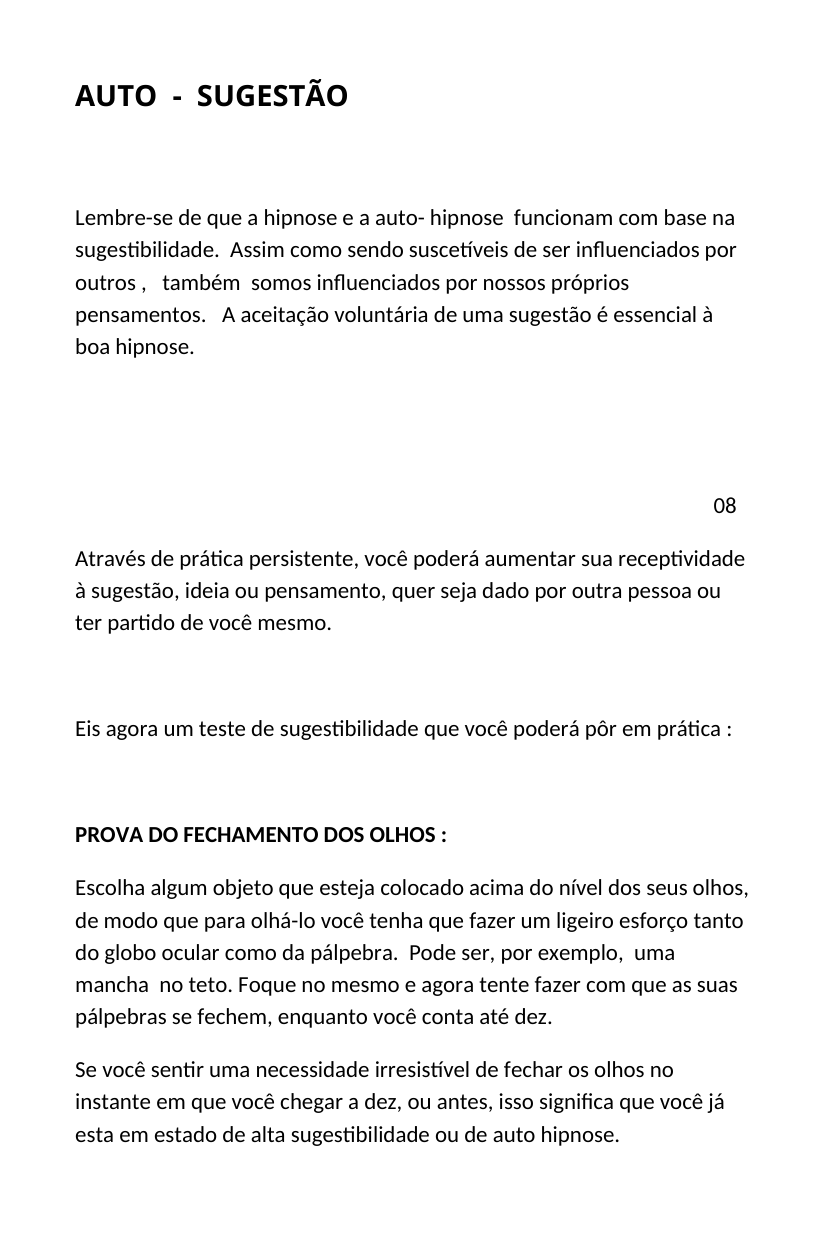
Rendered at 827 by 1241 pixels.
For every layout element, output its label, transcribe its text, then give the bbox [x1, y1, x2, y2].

text Através de prática persistente, você poderá aumentar sua receptividade à sugestão, ideia ou pensamento, quer seja dado por outra pessoa ou ter partido de você mesmo. [75, 544, 752, 636]
text 08 [75, 491, 752, 519]
text PROVA DO FECHAMENTO DOS OLHOS : [75, 821, 752, 848]
text Lembre-se de que a hipnose e a auto- hipnose funcionam com base na sugestibilidade. Assim como sendo suscetíveis de ser influenciados por outros , também somos influenciados por nossos próprios pensamentos. A aceitação voluntária de uma sugestão é essencial à boa hipnose. [75, 203, 752, 360]
text Escolha algum objeto que esteja colocado acima do nível dos seus olhos, de modo que para olhá-lo você tenha que fazer um ligeiro esforço tanto do globo ocular como da pálpebra. Pode ser, por exemplo, uma mancha no teto. Foque no mesmo e agora tente fazer com que as suas pálpebras se fechem, enquanto você conta até dez. [75, 873, 752, 1030]
text AUTO - SUGESTÃO [75, 75, 752, 115]
text Eis agora um teste de sugestibilidade que você poderá pôr em prática : [75, 714, 752, 742]
text Se você sentir uma necessidade irresistível de fechar os olhos no instante em que você chegar a dez, ou antes, isso significa que você já esta em estado de alta sugestibilidade ou de auto hipnose. [75, 1055, 752, 1148]
